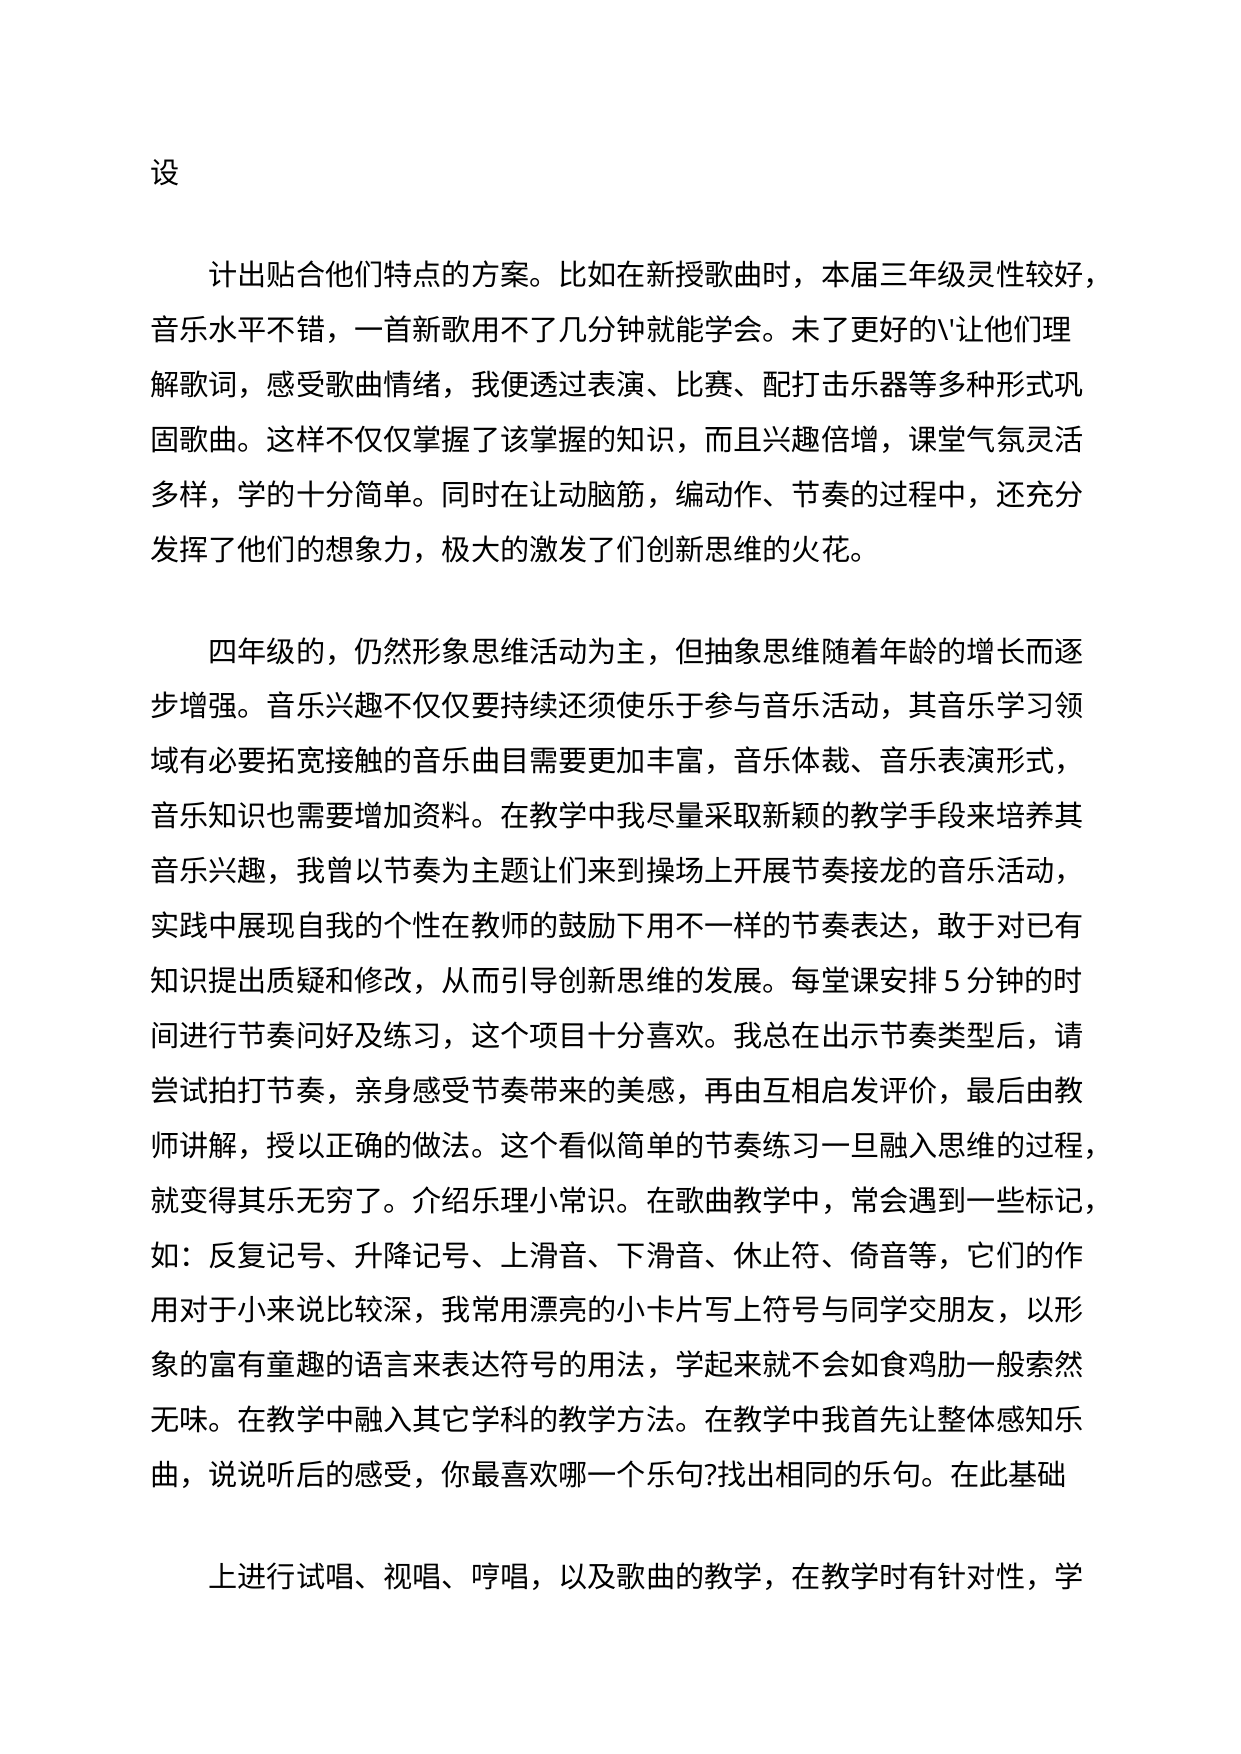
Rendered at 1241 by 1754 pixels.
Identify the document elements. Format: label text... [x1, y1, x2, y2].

text 四年级的，仍然形象思维活动为主，但抽象思维随着年龄的增长而逐步增强。音乐兴趣不仅仅要持续还须使乐于参与音乐活动，其音乐学习领域有必要拓宽接触的音乐曲目需要更加丰富，音乐体裁、音乐表演形式，音乐知识也需要增加资料。在教学中我尽量采取新颖的教学手段来培养其音乐兴趣，我曾以节奏为主题让们来到操场上开展节奏接龙的音乐活动，实践中展现自我的个性在教师的鼓励下用不一样的节奏表达，敢于对已有知识提出质疑和修改，从而引导创新思维的发展。每堂课安排5分钟的时间进行节奏问好及练习，这个项目十分喜欢。我总在出示节奏类型后，请尝试拍打节奏，亲身感受节奏带来的美感，再由互相启发评价，最后由教师讲解，授以正确的做法。这个看似简单的节奏练习一旦融入思维的过程，就变得其乐无穷了。介绍乐理小常识。在歌曲教学中，常会遇到一些标记，如：反复记号、升降记号、上滑音、下滑音、休止符、倚音等，它们的作用对于小来说比较深，我常用漂亮的小卡片写上符号与同学交朋友，以形象的富有童趣的语言来表达符号的用法，学起来就不会如食鸡肋一般索然无味。在教学中融入其它学科的教学方法。在教学中我首先让整体感知乐曲，说说听后的感受，你最喜欢哪一个乐句?找出相同的乐句。在此基础 [150, 628, 1090, 1494]
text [150, 1554, 1090, 1596]
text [150, 150, 1090, 192]
text 计出贴合他们特点的方案。比如在新授歌曲时，本届三年级灵性较好，音乐水平不错，一首新歌用不了几分钟就能学会。未了更好的\'让他们理解歌词，感受歌曲情绪，我便透过表演、比赛、配打击乐器等多种形式巩固歌曲。这样不仅仅掌握了该掌握的知识，而且兴趣倍增，课堂气氛灵活多样，学的十分简单。同时在让动脑筋，编动作、节奏的过程中，还充分发挥了他们的想象力，极大的激发了们创新思维的火花。 [150, 252, 1090, 569]
